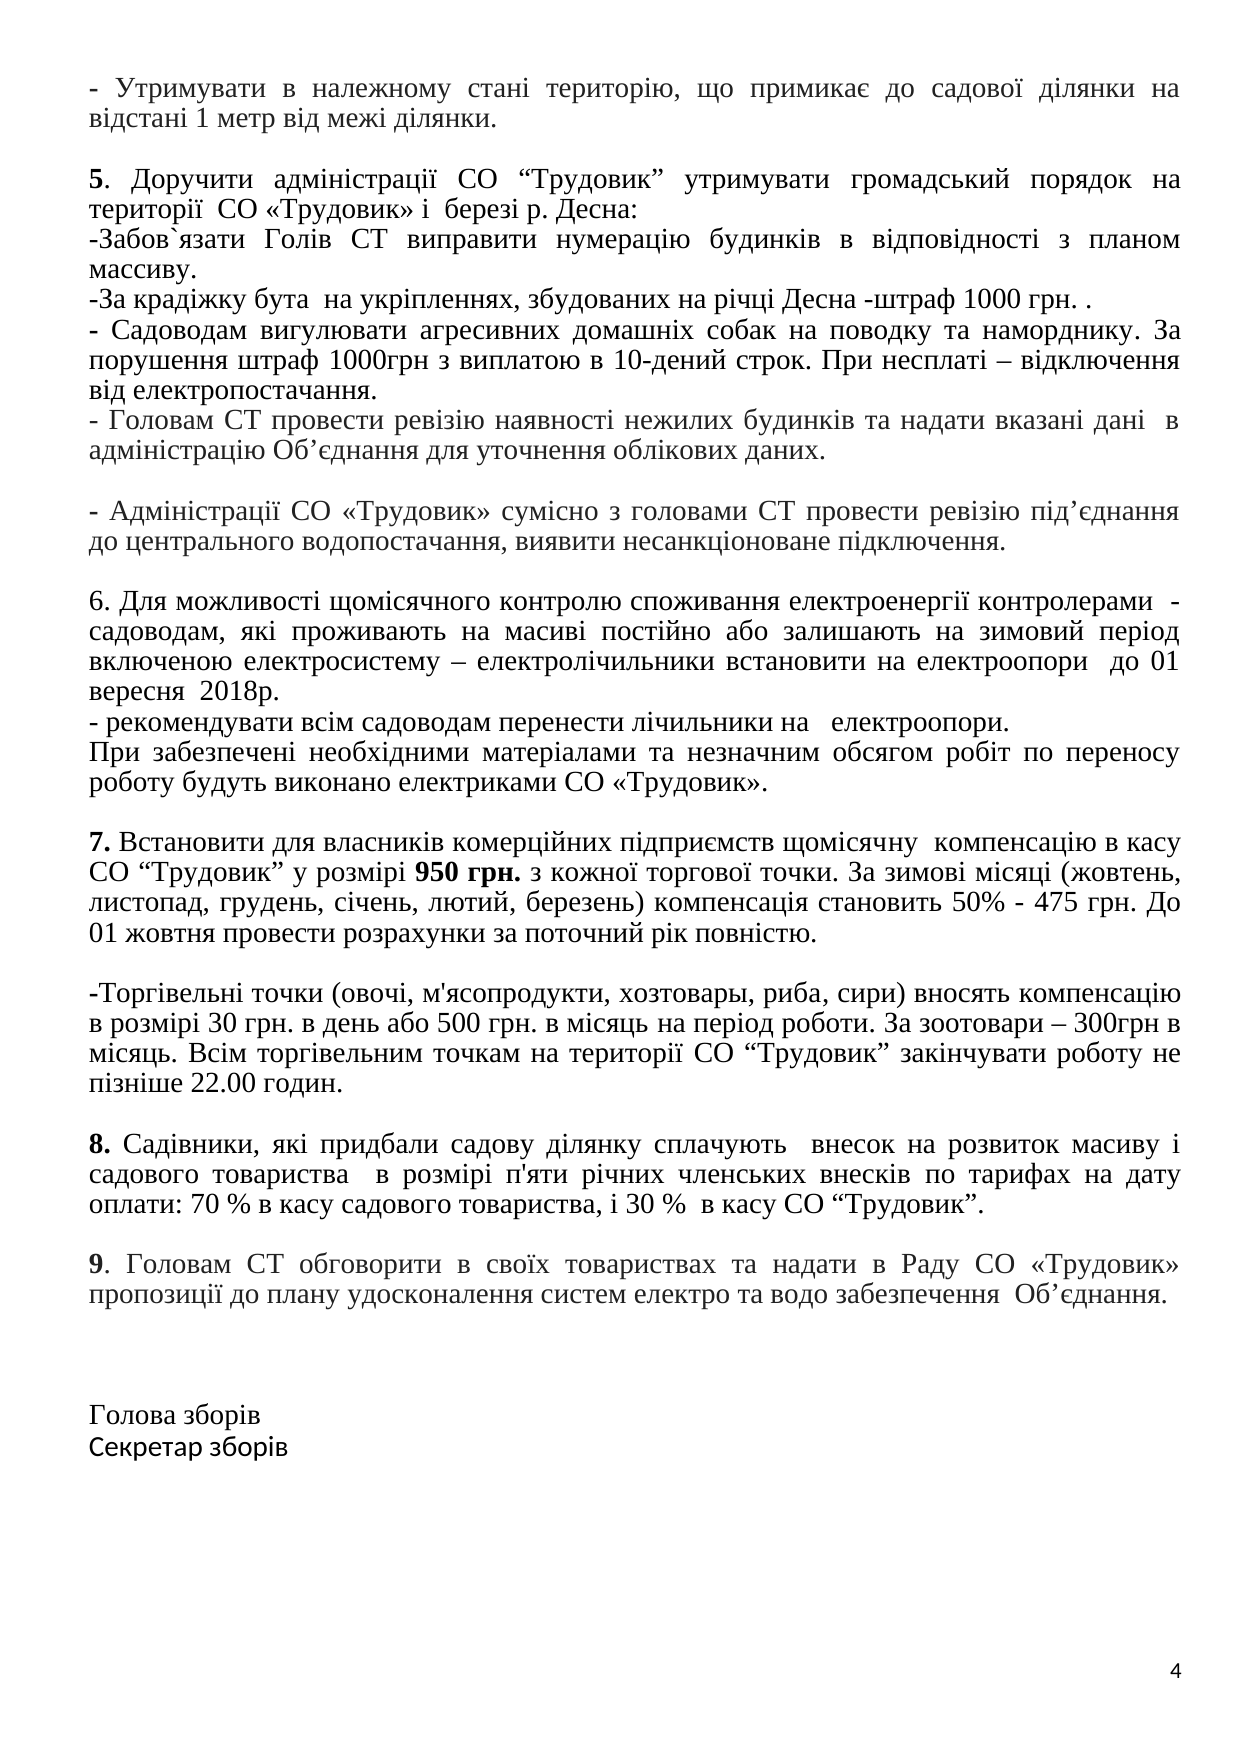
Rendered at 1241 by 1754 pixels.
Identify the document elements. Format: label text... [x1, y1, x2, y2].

text Голова зборів [89, 1401, 1181, 1431]
text - Адміністрації СО «Трудовик» сумісно з головами СТ провести ревізію під’єднання до центрального водопостачання, виявити несанкціоноване підключення. [89, 496, 1181, 556]
text - рекомендувати всім садоводам перенести лічильники на електроопори. [89, 707, 1181, 737]
text - Утримувати в належному стані територію, що примикає до садової ділянки на відстані 1 метр від межі ділянки. [89, 74, 1181, 134]
text -За крадіжку бута на укріпленнях, збудованих на річці Десна -штраф 1000 грн. . [89, 285, 1181, 315]
text 9. Головам СТ обговорити в своїх товариствах та надати в Раду СО «Трудовик» пропозиції до плану удосконалення систем електро та водо забезпечення Об’єднання. [89, 1250, 1181, 1310]
text -Забов`язати Голів СТ виправити нумерацію будинків в відповідності з планом массиву. [89, 224, 1181, 285]
text - Головам СТ провести ревізію наявності нежилих будинків та надати вказані дані в адміністрацію Об’єднання для уточнення облікових даних. [89, 406, 1181, 466]
text 8. Садівники, які придбали садову ділянку сплачують внесок на розвиток масиву і садового товариства в розмірі п'яти річних членських внесків по тарифах на дату оплати: 70 % в касу садового товариства, і 30 % в касу СО “Трудовик”. [89, 1129, 1181, 1220]
text 7. Встановити для власників комерційних підприємств щомісячну компенсацію в касу СО “Трудовик” у розмірі 950 грн. з кожної торгової точки. За зимові місяці (жовтень, листопад, грудень, січень, лютий, березень) компенсація становить 50% - 475 грн. До 01 жовтня провести розрахунки за поточний рік повністю. [89, 828, 1181, 948]
text 6. Для можливості щомісячного контролю споживання електроенергії контролерами - садоводам, які проживають на масиві постійно або залишають на зимовий період включеною електросистему – електролічильники встановити на електроопори до 01 вересня 2018р. [89, 586, 1181, 707]
text 5. Доручити адміністрації СО “Трудовик” утримувати громадський порядок на території СО «Трудовик» і березі р. Десна: [89, 164, 1181, 224]
text - Садоводам вигулювати агресивних домашніх собак на поводку та наморднику. За порушення штраф 1000грн з виплатою в 10-дений строк. При несплаті – відключення від електропостачання. [89, 315, 1181, 406]
text -Торгівельні точки (овочі, м'ясопродукти, хозтовары, риба, сири) вносять компенсацію в розмірі 30 грн. в день або 500 грн. в місяць на період роботи. За зоотовари – 300грн в місяць. Всім торгівельним точкам на території СО “Трудовик” закінчувати роботу не пізніше 22.00 годин. [89, 978, 1181, 1099]
text При забезпечені необхідними матеріалами та незначним обсягом робіт по переносу роботу будуть виконано електриками СО «Трудовик». [89, 737, 1181, 797]
text Секретар зборів [89, 1431, 1181, 1463]
